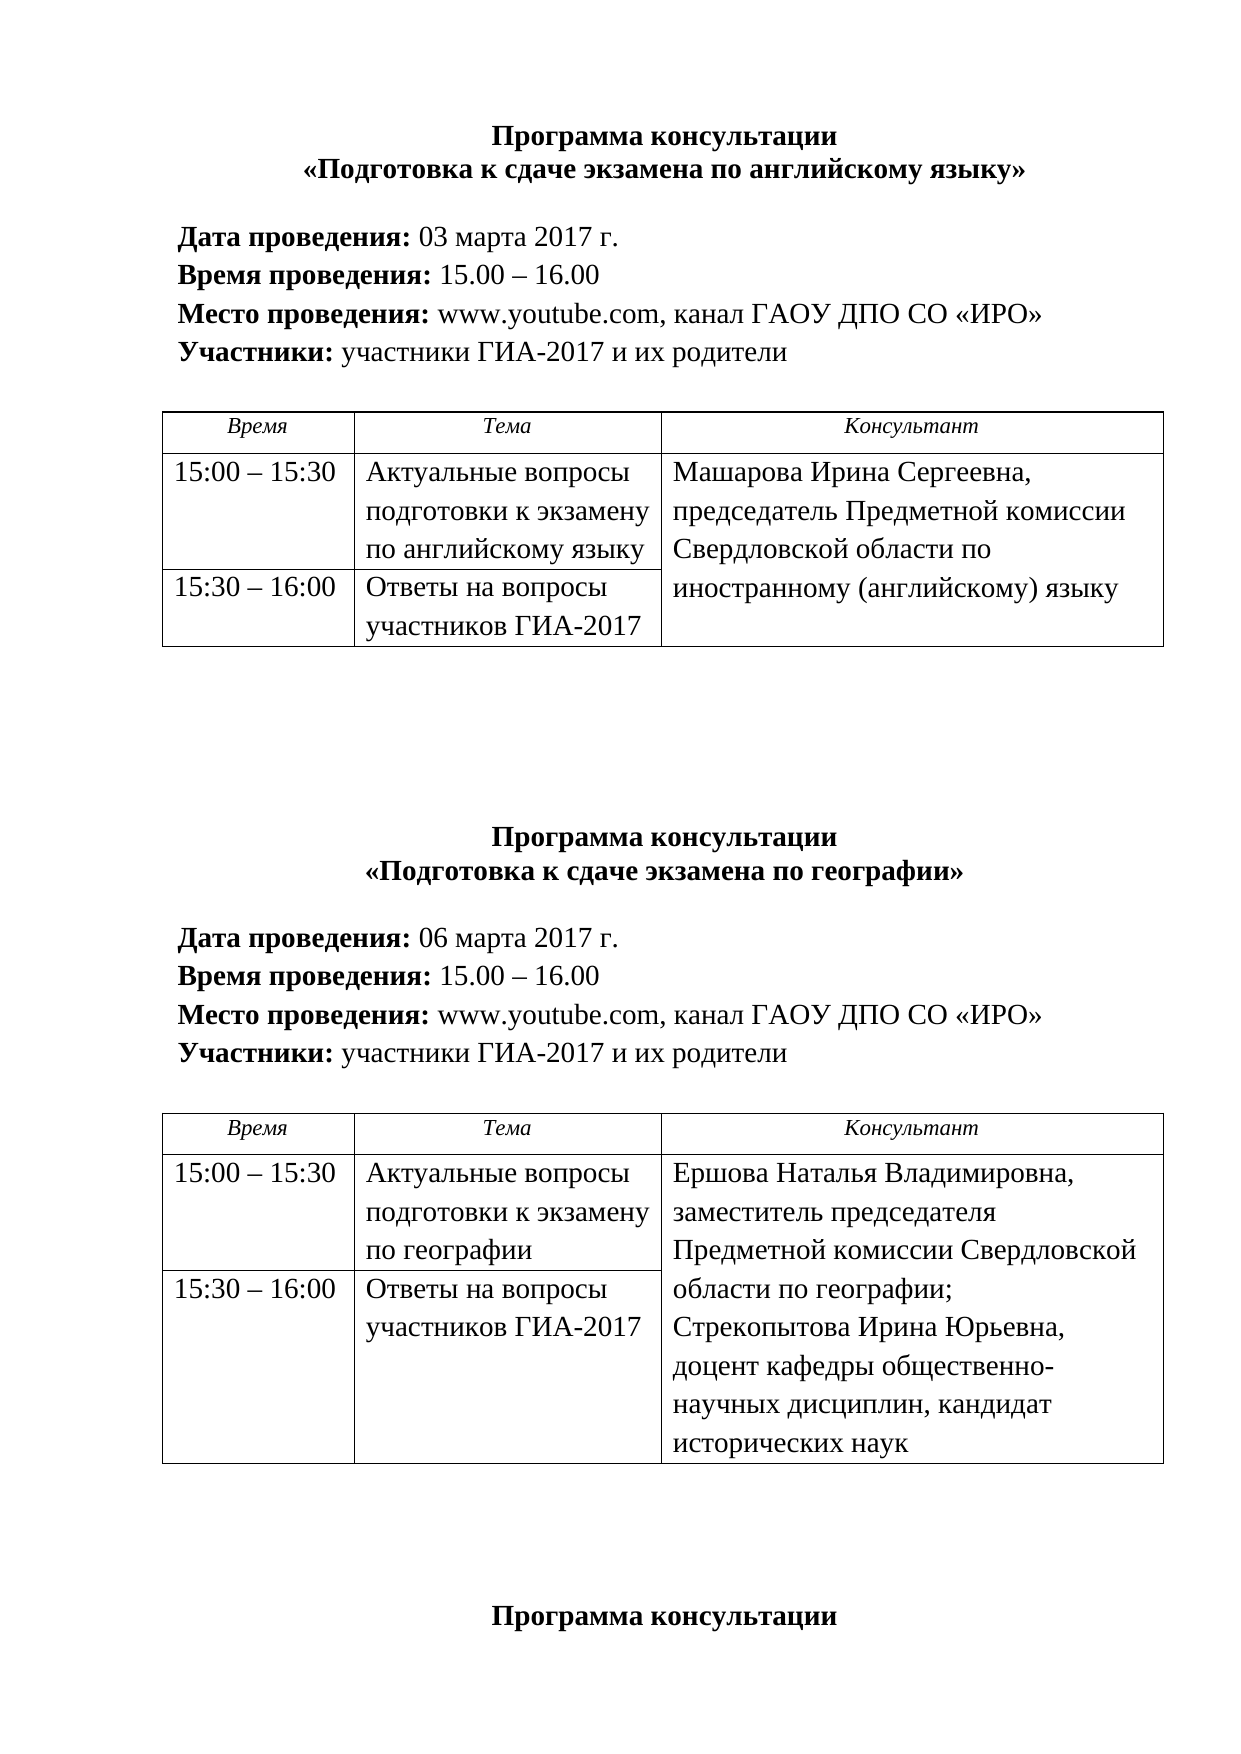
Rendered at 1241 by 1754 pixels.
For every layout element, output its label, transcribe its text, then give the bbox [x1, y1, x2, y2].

table_cell Ответы на вопросы участников ГИА-2017 [355, 570, 661, 646]
text «Подготовка к сдаче экзамена по географии» [177, 853, 1152, 886]
text Дата проведения: 03 марта 2017 г. [177, 219, 1152, 252]
text Участники: участники ГИА-2017 и их родители [177, 1036, 1152, 1069]
table_cell Ответы на вопросы участников ГИА-2017 [355, 1271, 661, 1462]
table_cell Ершова Наталья Владимировна, заместитель председателя Предметной комиссии Свердловской области по географии; Стрекопытова Ирина Юрьевна, доцент кафедры общественно-научных дисциплин, кандидат исторических наук [662, 1155, 1163, 1462]
table_cell 15:30 – 16:00 [163, 1271, 354, 1462]
table_cell Актуальные вопросы подготовки к экзамену по английскому языку [355, 454, 661, 568]
table_cell Актуальные вопросы подготовки к экзамену по географии [355, 1155, 661, 1270]
table_header Консультант [662, 413, 1163, 453]
text Программа консультации [177, 1598, 1152, 1631]
table_cell 15:00 – 15:30 [163, 454, 354, 568]
table_header Тема [355, 1114, 661, 1154]
table_header Консультант [662, 1114, 1163, 1154]
text Участники: участники ГИА-2017 и их родители [177, 334, 1152, 368]
text Место проведения: www.youtube.com, канал ГАОУ ДПО СО «ИРО» [177, 296, 1152, 329]
table_header Время [163, 413, 354, 453]
table_cell 15:00 – 15:30 [163, 1155, 354, 1270]
text Место проведения: www.youtube.com, канал ГАОУ ДПО СО «ИРО» [177, 997, 1152, 1031]
table_header Время [163, 1114, 354, 1154]
table_cell Машарова Ирина Сергеевна, председатель Предметной комиссии Свердловской области по иностранному (английскому) языку [662, 454, 1163, 646]
text Программа консультации [177, 118, 1152, 152]
table_cell 15:30 – 16:00 [163, 570, 354, 646]
text Время проведения: 15.00 – 16.00 [177, 257, 1152, 291]
text Дата проведения: 06 марта 2017 г. [177, 920, 1152, 953]
table_header Тема [355, 413, 661, 453]
text Время проведения: 15.00 – 16.00 [177, 958, 1152, 992]
text Программа консультации [177, 819, 1152, 853]
text «Подготовка к сдаче экзамена по английскому языку» [177, 152, 1152, 185]
